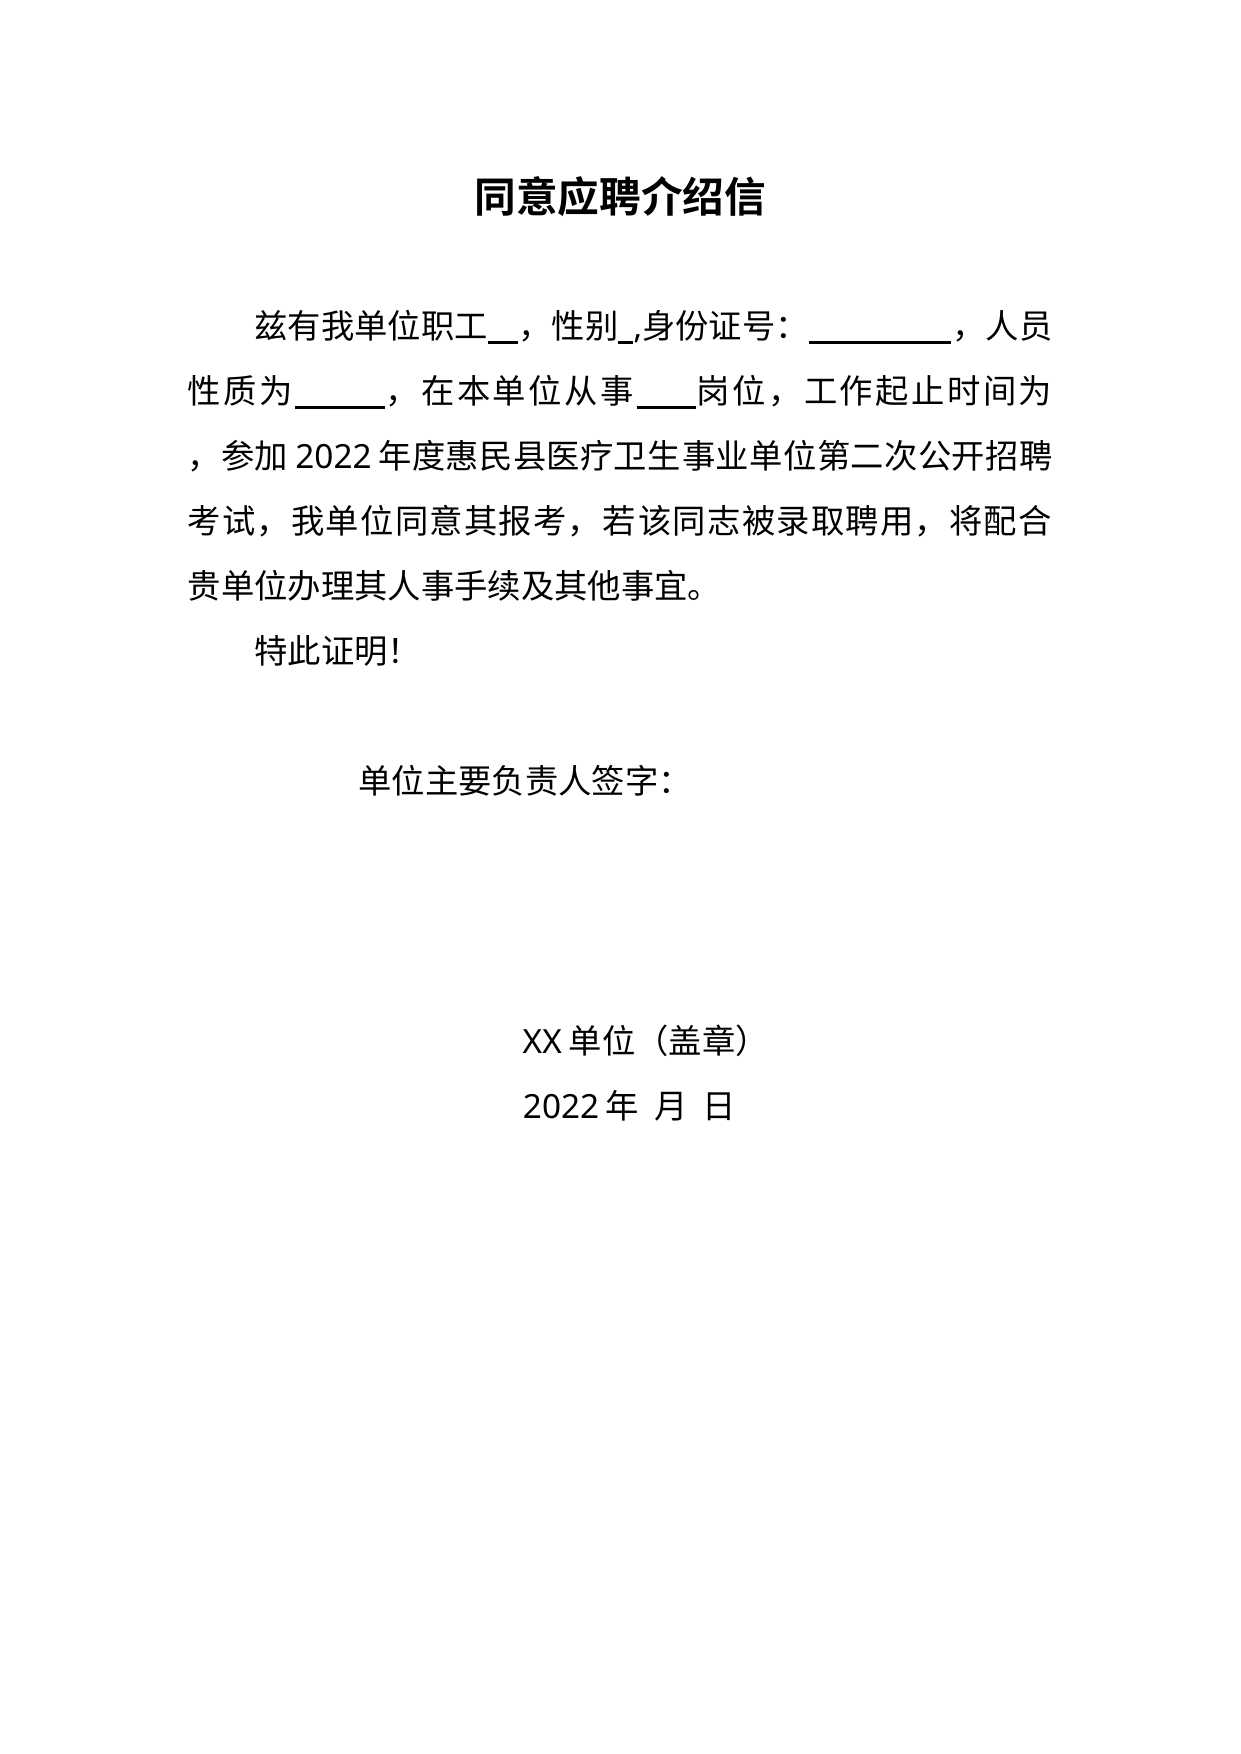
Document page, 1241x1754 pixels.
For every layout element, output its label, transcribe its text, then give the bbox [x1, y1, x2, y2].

text 单位主要负责人签字： [187, 747, 1053, 812]
text 2022年 月 日 [187, 1072, 1053, 1137]
text 同意应聘介绍信 [187, 162, 1053, 227]
text 兹有我单位职工 ，性别 ,身份证号： ，人员性质为 ，在本单位从事 岗位，工作起止时间为 ，参加2022年度惠民县医疗卫生事业单位第二次公开招聘考试，我单位同意其报考，若该同志被录取聘用，将配合贵单位办理其人事手续及其他事宜。 [187, 292, 1053, 617]
text XX单位（盖章） [187, 1007, 1053, 1072]
text 特此证明！ [187, 617, 1053, 682]
